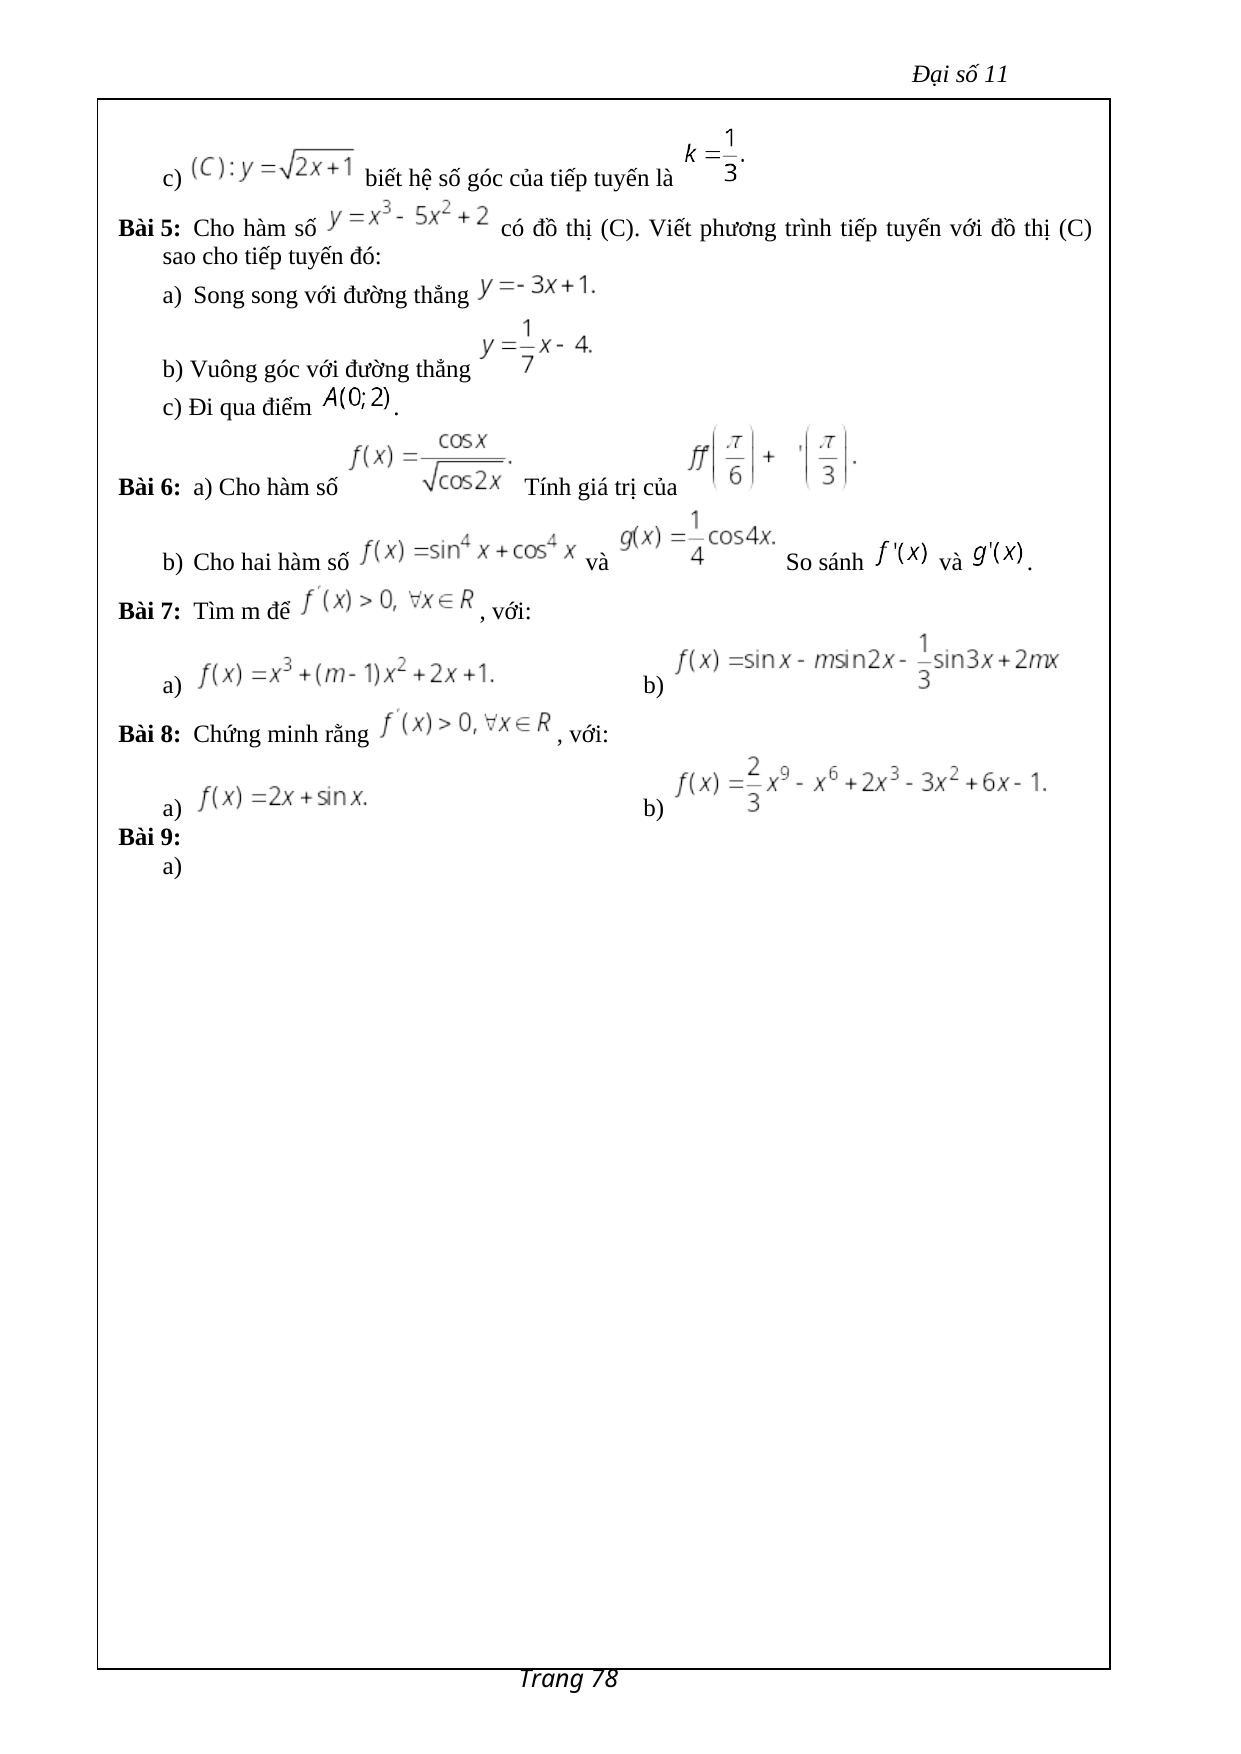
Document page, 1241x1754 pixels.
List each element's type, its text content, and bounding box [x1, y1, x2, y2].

list a) Cho hàm số Tính giá trị của [118, 421, 1093, 501]
text a) b) [162, 748, 1093, 822]
text a) Song song với đường thẳng [162, 270, 1093, 308]
text c) Đi qua điểm . [162, 383, 1093, 421]
text a) [162, 851, 1093, 879]
text a) b) [162, 624, 1093, 699]
text b) Vuông góc với đường thẳng [162, 308, 1093, 383]
list Tìm m để , với: [118, 575, 1093, 624]
list Chứng minh rằng , với: [118, 699, 1093, 748]
text b) Cho hai hàm số và So sánh và . [162, 501, 1093, 575]
text c) biết hệ số góc của tiếp tuyến là [162, 118, 1093, 192]
list Cho hàm số có đồ thị (C). Viết phương trình tiếp tuyến với đồ thị (C) sao cho tiếp tuyến đó: [118, 192, 1093, 270]
